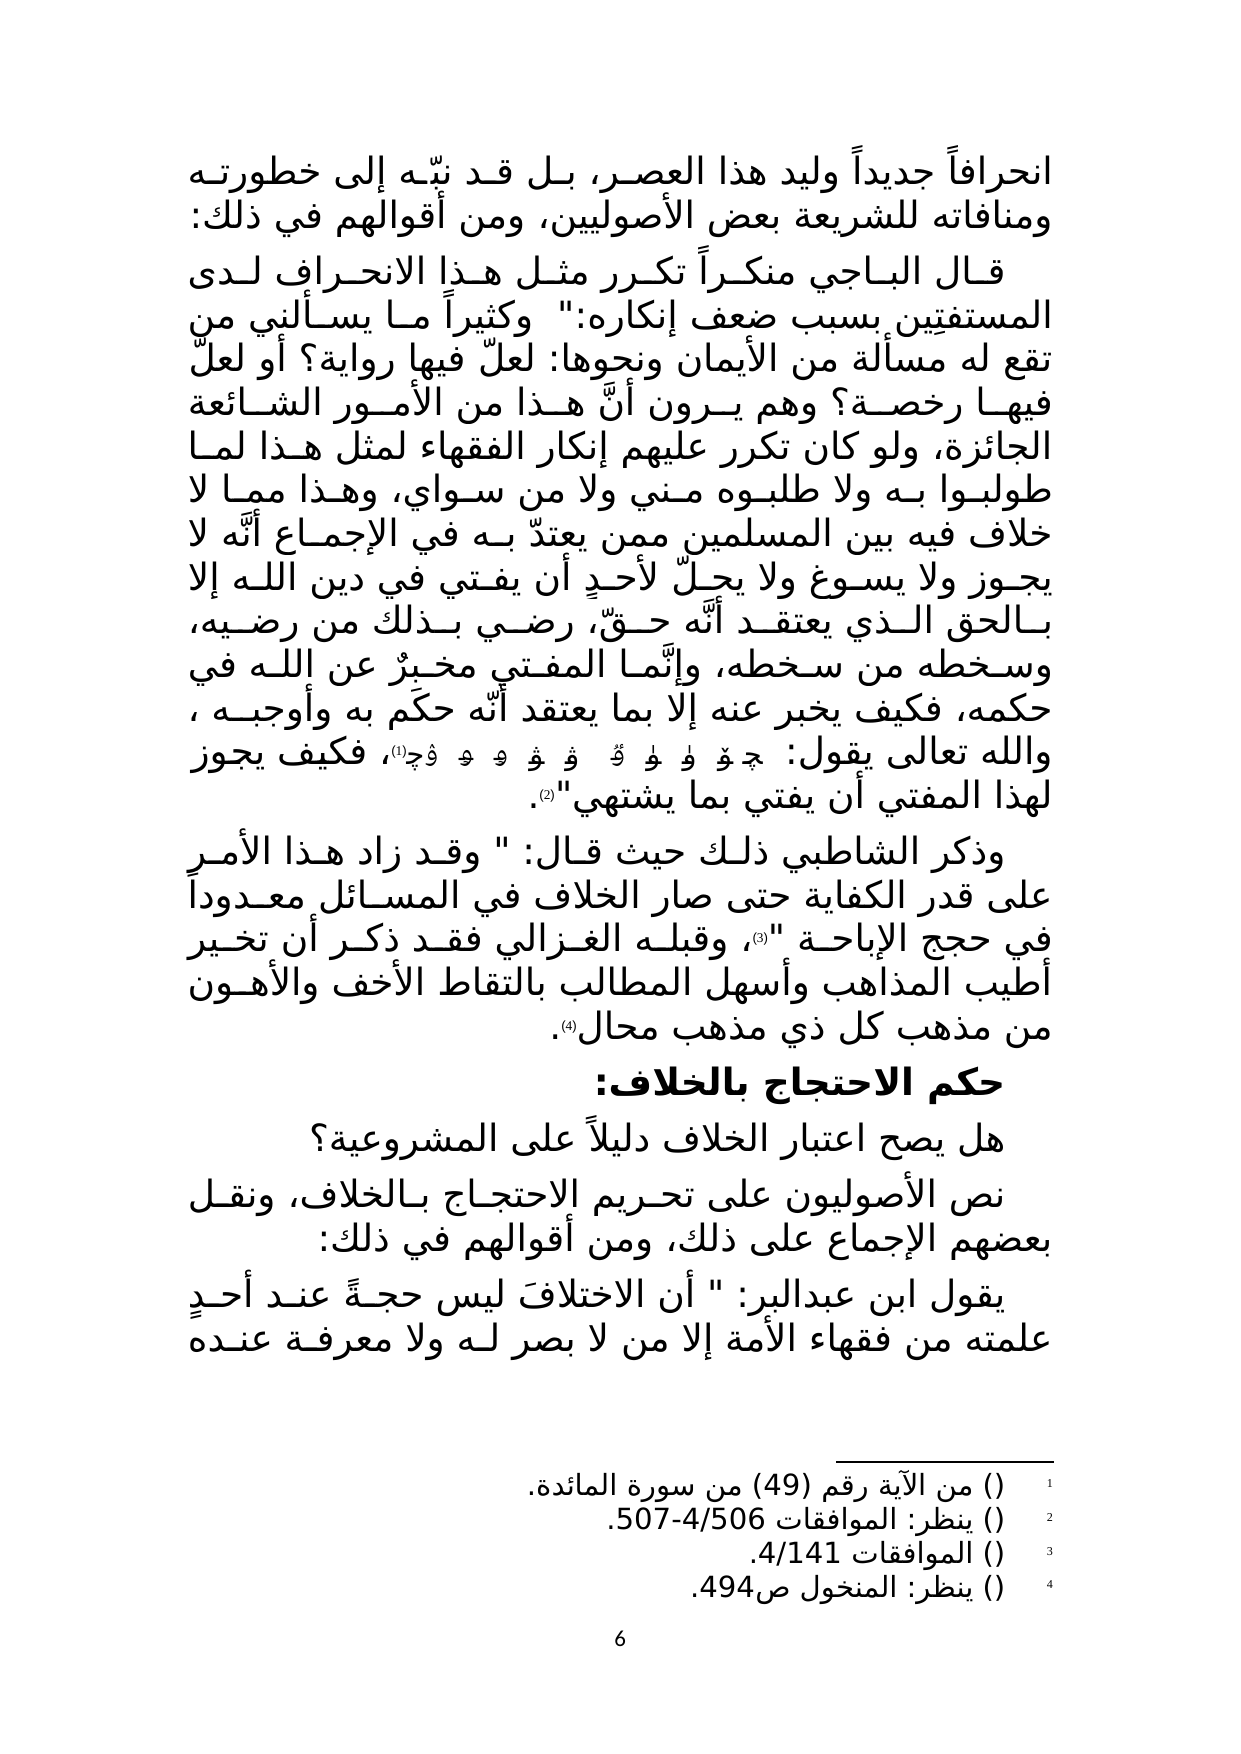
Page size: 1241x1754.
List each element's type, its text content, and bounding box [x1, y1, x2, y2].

text هل يصح اعتبار الخلاف دليلاً على المشروعية؟ [187, 1117, 1053, 1160]
text وذكر الشاطبي ذلك حيث قال: " وقد زاد هذا الأمر على قدر الكفاية حتى صار الخلاف في المسائل معدوداً في حجج الإباحة "()، وقبله الغزالي فقد ذكر أن تخير أطيب المذاهب وأسهل المطالب بالتقاط الأخف والأهون من مذهب كل ذي مذهب محال(). [187, 830, 1053, 1048]
text قال الباجي منكراً تكرر مثل هذا الانحراف لدى المستفتِين بسبب ضعف إنكاره:" وكثيراً ما يسألني من تقع له مسألة من الأيمان ونحوها: لعلّ فيها رواية؟ أو لعلّ فيها رخصة؟ وهم يرون أنَّ هذا من الأمور الشائعة الجائزة، ولو كان تكرر عليهم إنكار الفقهاء لمثل هذا لما طولبوا به ولا طلبوه مني ولا من سواي، وهذا مما لا خلاف فيه بين المسلمين ممن يعتدّ به في الإجماع أنَّه لا يجوز ولا يسوغ ولا يحلّ لأحدٍ أن يفتي في دين الله إلا بالحق الذي يعتقد أنَّه حقّ، رضي بذلك من رضيه، وسخطه من سخطه، وإنَّما المفتي مخبرٌ عن الله في حكمه، فكيف يخبر عنه إلا بما يعتقد أنّه حكَم به وأوجبه ، والله تعالى يقول: ﭽ ﯚ ﯛ ﯜ ﯝ ﯞ ﯟ ﯠ ﯡ ﯢﭼ()، فكيف يجوز لهذا المفتي أن يفتي بما يشتهي"(). [187, 250, 856, 817]
text نص الأصوليون على تحريم الاحتجاج بالخلاف، ونقل بعضهم الإجماع على ذلك، ومن أقوالهم في ذلك: [187, 1173, 1053, 1260]
text حكم الاحتجاج بالخلاف: [187, 1060, 1053, 1104]
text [187, 1272, 1053, 1403]
